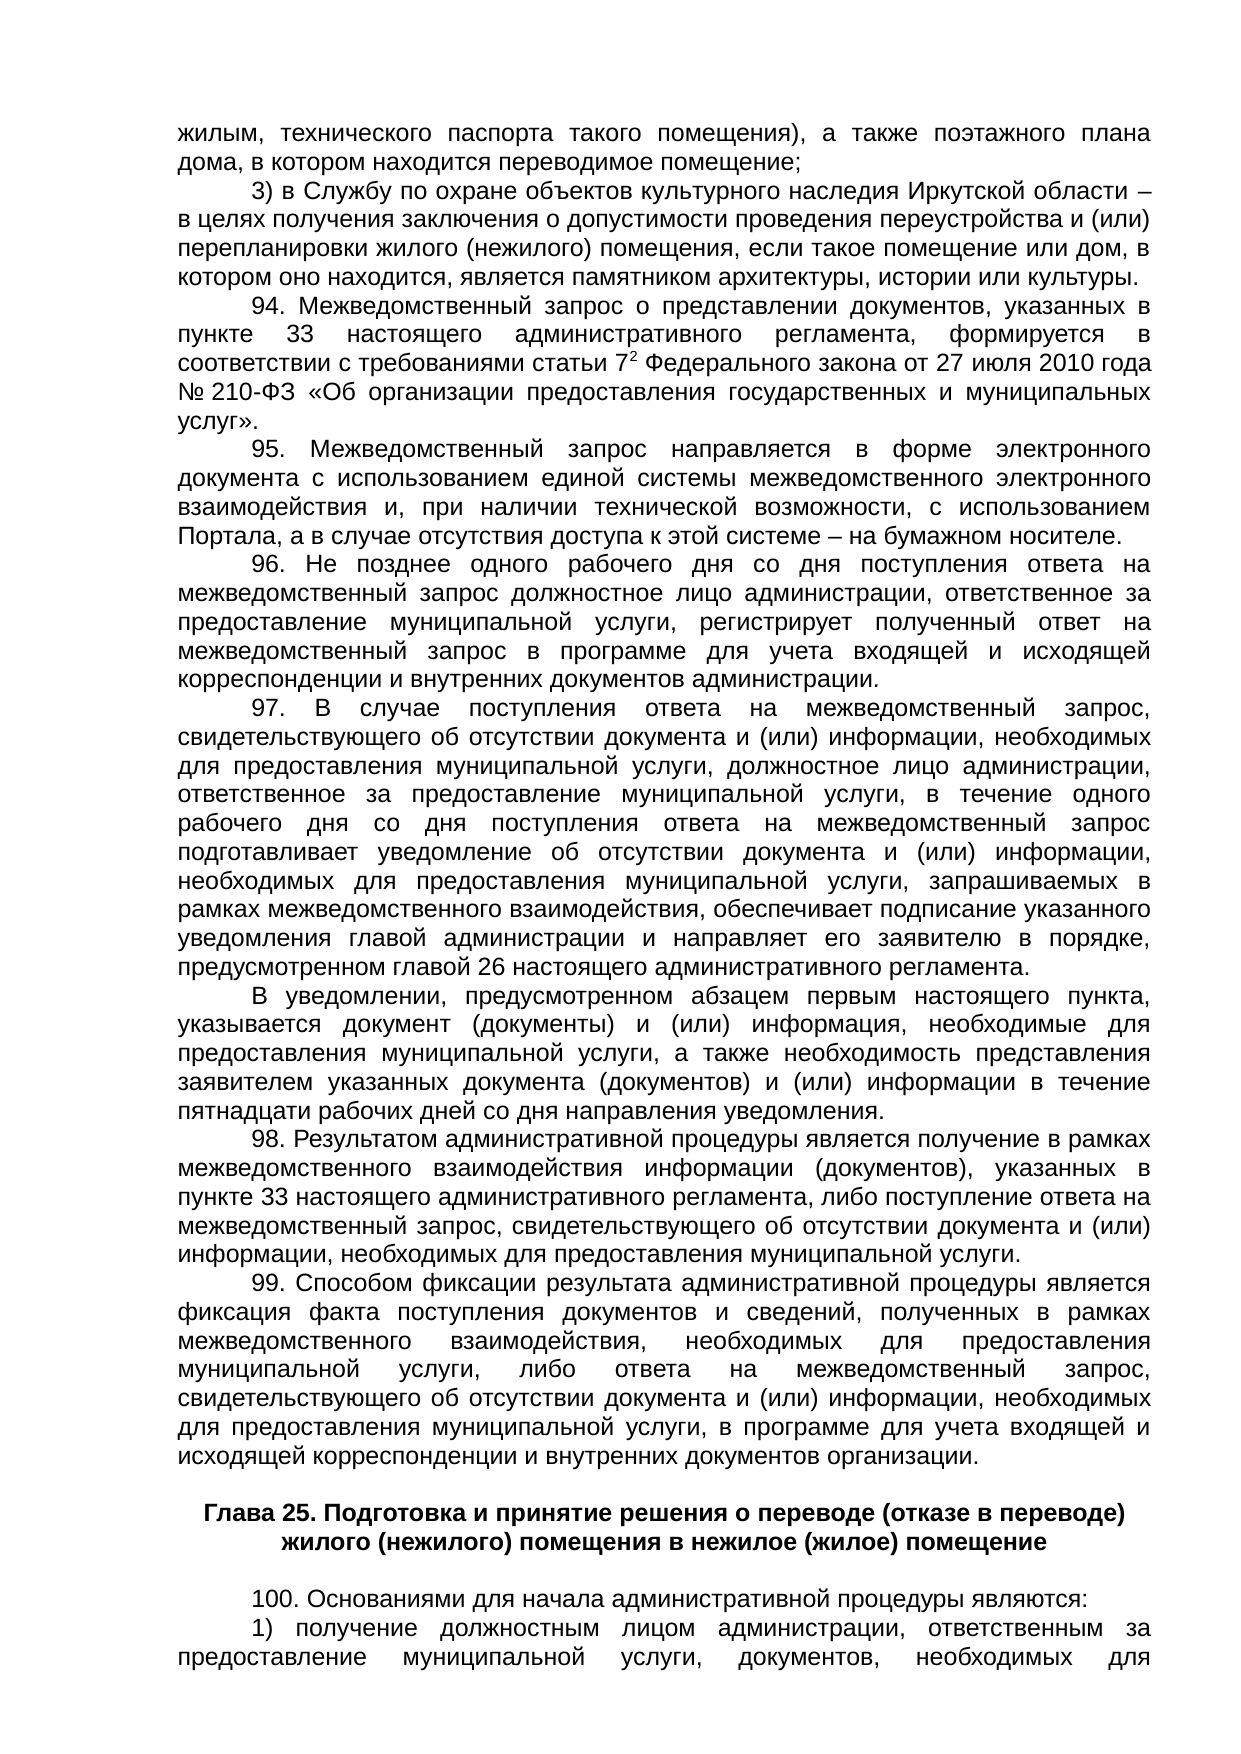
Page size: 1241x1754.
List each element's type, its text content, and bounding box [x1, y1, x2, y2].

text 97. В случае поступления ответа на межведомственный запрос, свидетельствующего об отсутствии документа и (или) информации, необходимых для предоставления муниципальной услуги, должностное лицо администрации, ответственное за предоставление муниципальной услуги, в течение одного рабочего дня со дня поступления ответа на межведомственный запрос подготавливает уведомление об отсутствии документа и (или) информации, необходимых для предоставления муниципальной услуги, запрашиваемых в рамках межведомственного взаимодействия, обеспечивает подписание указанного уведомления главой администрации и направляет его заявителю в порядке, предусмотренном главой 26 настоящего административного регламента. [177, 693, 1152, 981]
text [177, 1613, 1152, 1671]
text 96. Не позднее одного рабочего дня со дня поступления ответа на межведомственный запрос должностное лицо администрации, ответственное за предоставление муниципальной услуги, регистрирует полученный ответ на межведомственный запрос в программе для учета входящей и исходящей корреспонденции и внутренних документов администрации. [177, 549, 1152, 693]
text 95. Межведомственный запрос направляется в форме электронного документа с использованием единой системы межведомственного электронного взаимодействия и, при наличии технической возможности, с использованием Портала, а в случае отсутствия доступа к этой системе – на бумажном носителе. [177, 434, 1152, 549]
text 98. Результатом административной процедуры является получение в рамках межведомственного взаимодействия информации (документов), указанных в пункте 33 настоящего административного регламента, либо поступление ответа на межведомственный запрос, свидетельствующего об отсутствии документа и (или) информации, необходимых для предоставления муниципальной услуги. [177, 1124, 1152, 1268]
text 3) в Службу по охране объектов культурного наследия Иркутской области – в целях получения заключения о допустимости проведения переустройства и (или) перепланировки жилого (нежилого) помещения, если такое помещение или дом, в котором оно находится, является памятником архитектуры, истории или культуры. [177, 176, 1152, 291]
text 100. Основаниями для начала административной процедуры являются: [177, 1584, 1152, 1613]
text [177, 118, 1152, 176]
text 94. Межведомственный запрос о представлении документов, указанных в пункте 33 настоящего административного регламента, формируется в соответствии с требованиями статьи 72 Федерального закона от 27 июля 2010 года № 210-ФЗ «Об организации предоставления государственных и муниципальных услуг». [177, 291, 1152, 434]
text Глава 25. Подготовка и принятие решения о переводе (отказе в переводе) жилого (нежилого) помещения в нежилое (жилое) помещение [177, 1498, 1152, 1556]
text 99. Способом фиксации результата административной процедуры является фиксация факта поступления документов и сведений, полученных в рамках межведомственного взаимодействия, необходимых для предоставления муниципальной услуги, либо ответа на межведомственный запрос, свидетельствующего об отсутствии документа и (или) информации, необходимых для предоставления муниципальной услуги, в программе для учета входящей и исходящей корреспонденции и внутренних документов организации. [177, 1268, 1152, 1469]
text В уведомлении, предусмотренном абзацем первым настоящего пункта, указывается документ (документы) и (или) информация, необходимые для предоставления муниципальной услуги, а также необходимость представления заявителем указанных документа (документов) и (или) информации в течение пятнадцати рабочих дней со дня направления уведомления. [177, 981, 1152, 1124]
